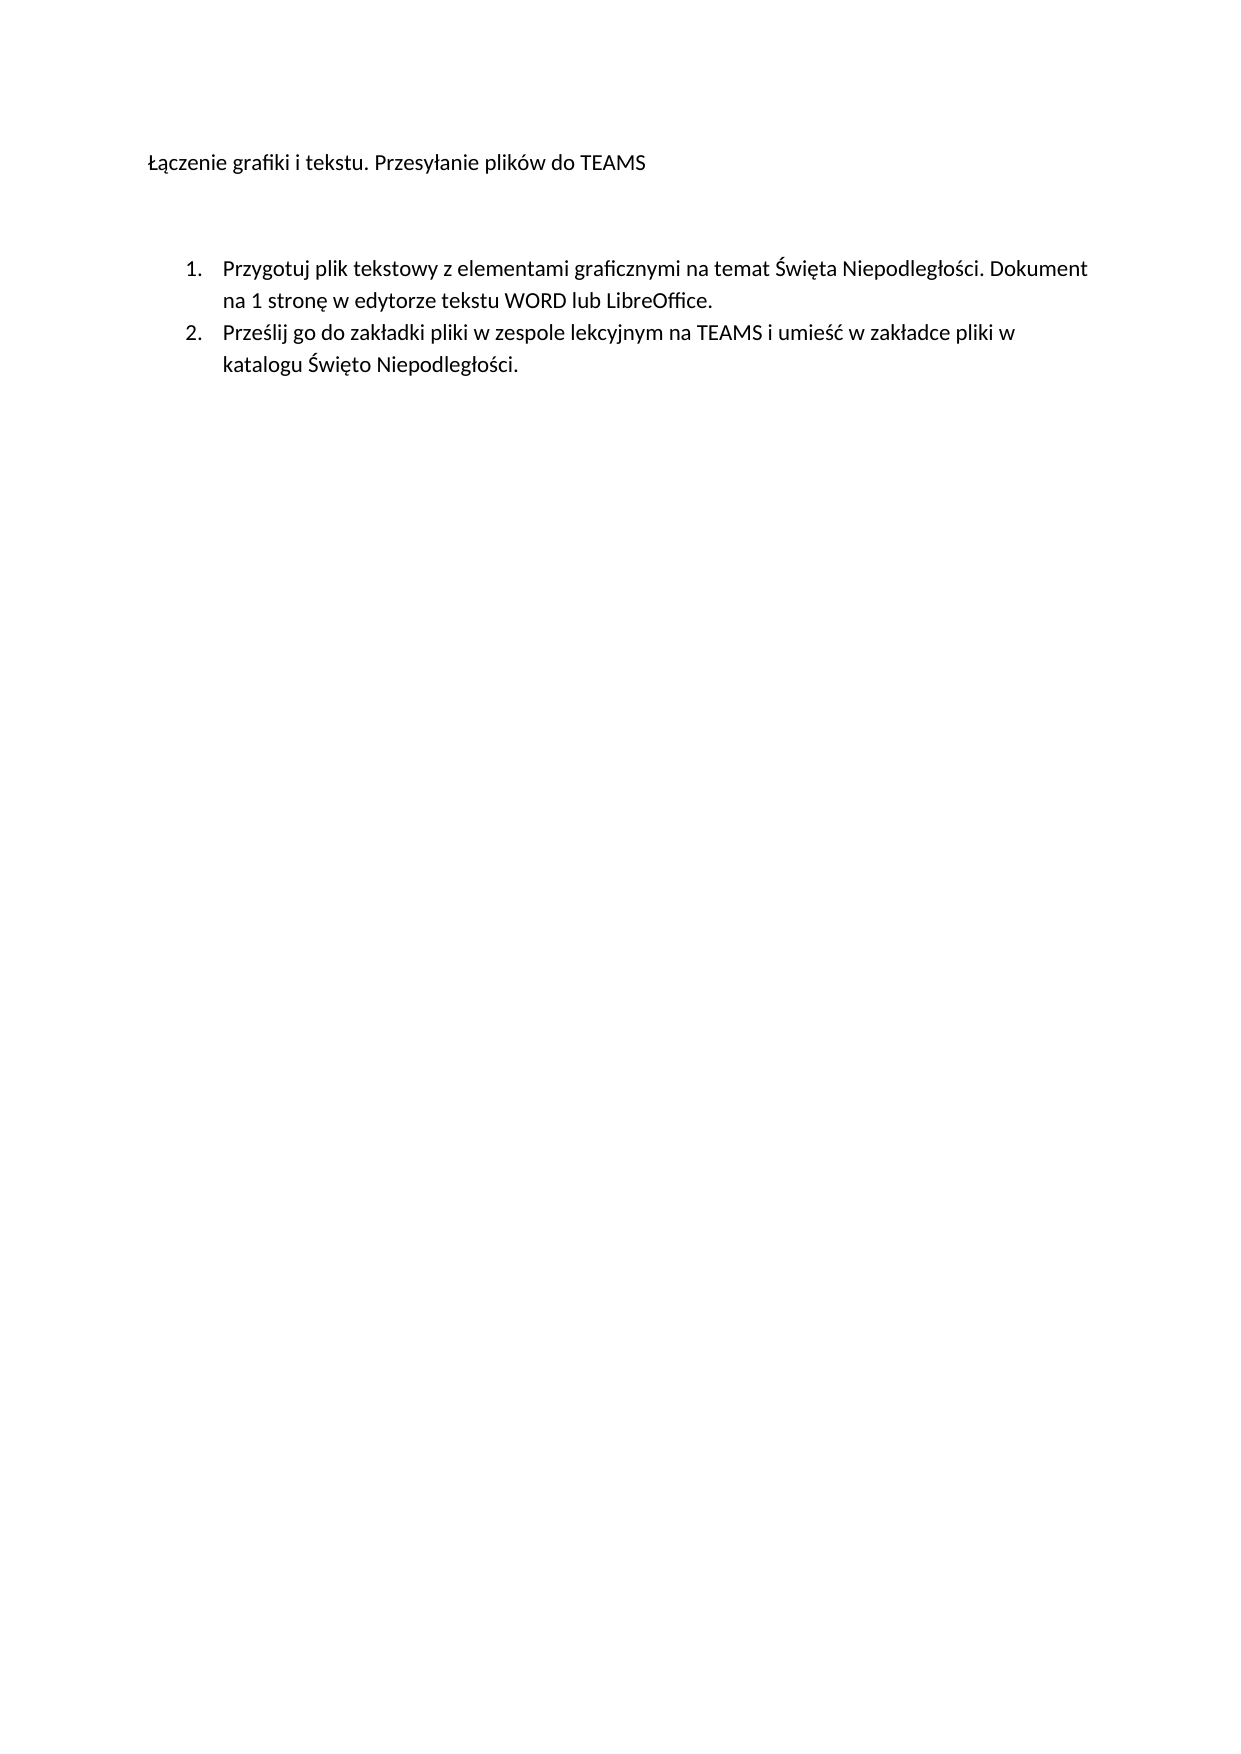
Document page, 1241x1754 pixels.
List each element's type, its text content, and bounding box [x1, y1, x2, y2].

text Łączenie grafiki i tekstu. Przesyłanie plików do TEAMS [148, 148, 1093, 176]
list Prześlij go do zakładki pliki w zespole lekcyjnym na TEAMS i umieść w zakładce pliki w katalogu Święto Niepodległości. [185, 318, 1093, 378]
list Przygotuj plik tekstowy z elementami graficznymi na temat Święta Niepodległości. Dokument na 1 stronę w edytorze tekstu WORD lub LibreOffice. [185, 254, 1093, 314]
